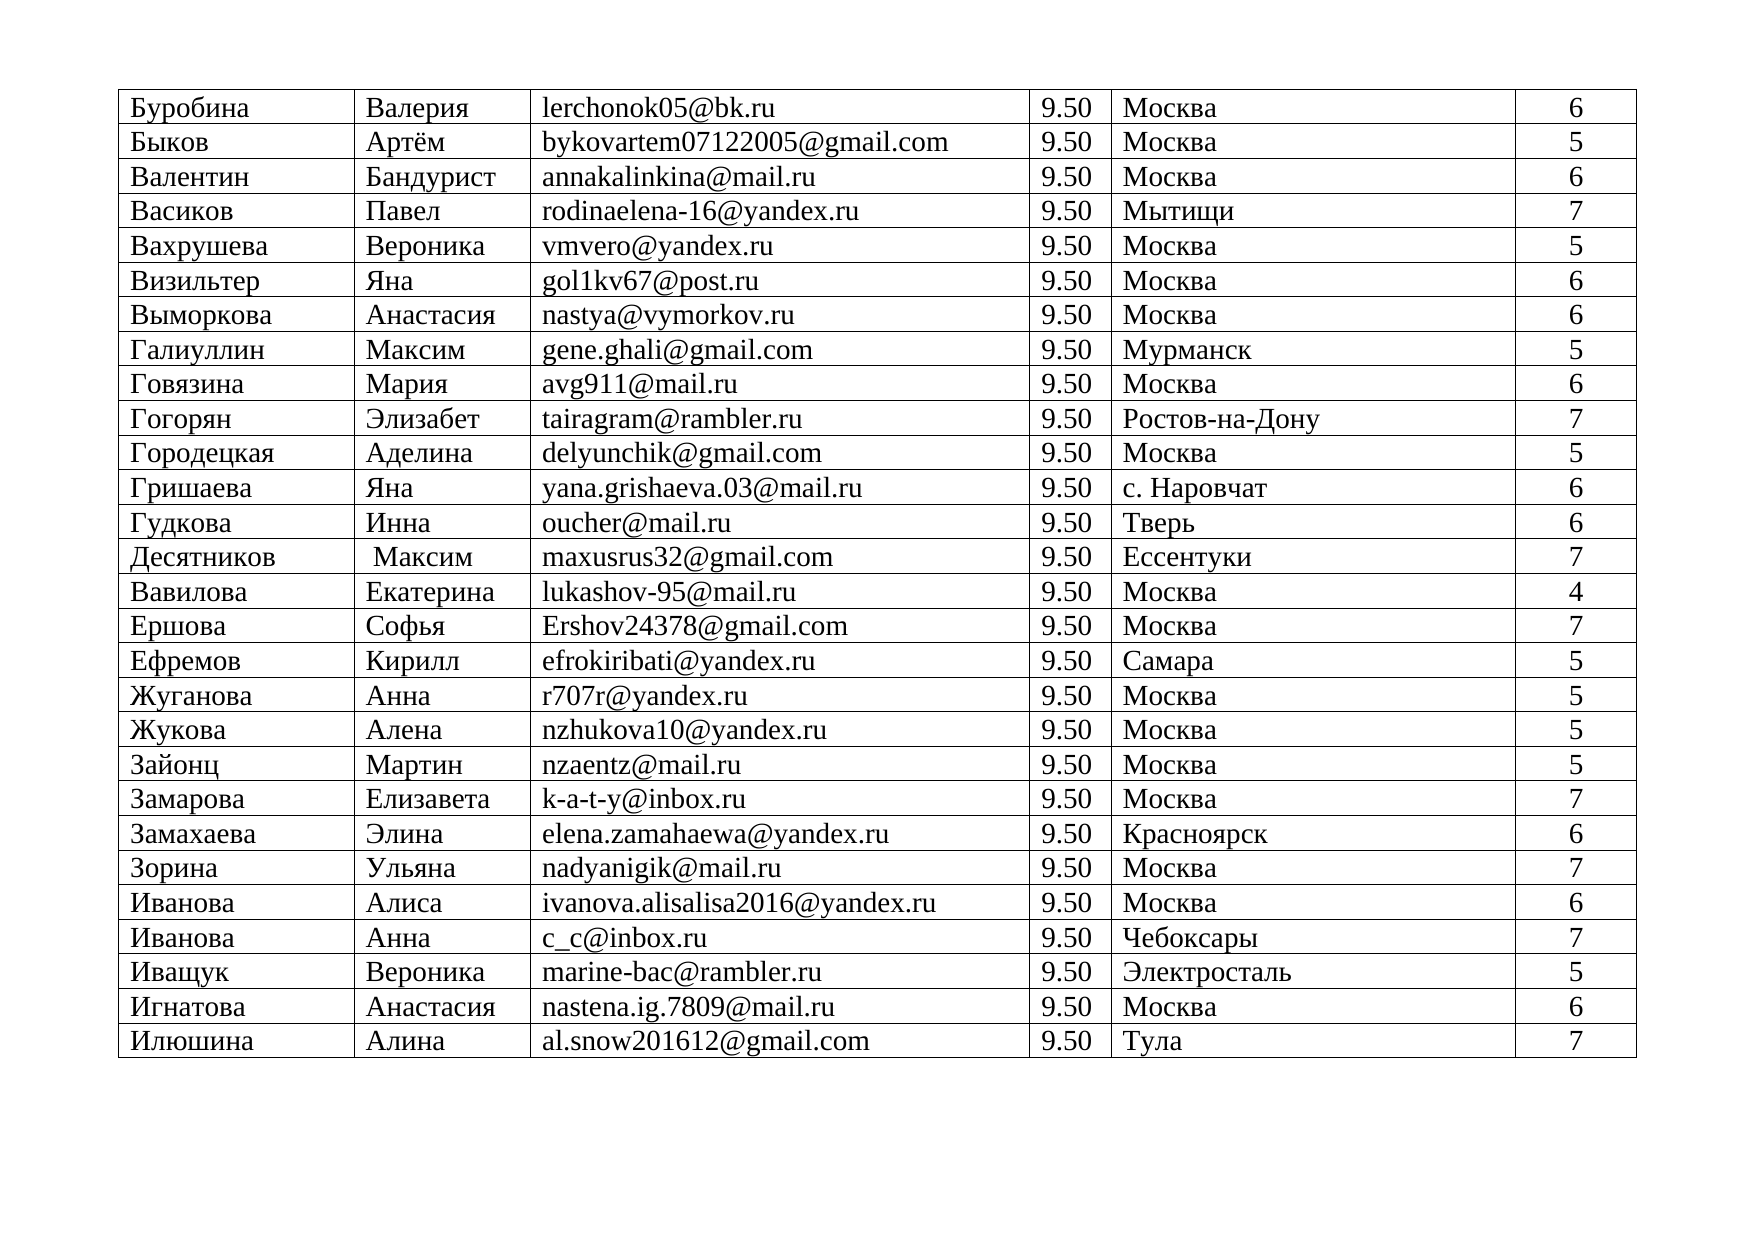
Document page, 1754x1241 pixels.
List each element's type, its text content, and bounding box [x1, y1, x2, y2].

table_cell 9.50 [1030, 747, 1111, 780]
table_cell Буробина [119, 90, 354, 123]
table_cell 7 [1516, 781, 1636, 815]
table_cell Москва [1112, 159, 1515, 192]
table_cell Артём [355, 124, 530, 158]
table_cell Ессентуки [1112, 539, 1515, 573]
table_cell maxusrus32@gmail.com [531, 539, 1029, 573]
table_cell Замахаева [119, 816, 354, 849]
table_cell 7 [1516, 194, 1636, 227]
table_cell Кирилл [355, 643, 530, 677]
table_cell Москва [1112, 885, 1515, 919]
table_cell Зайонц [119, 747, 354, 780]
table_cell Вавилова [119, 574, 354, 607]
table_cell Гришаева [119, 470, 354, 504]
table_cell Чебоксары [1112, 920, 1515, 953]
table_cell rodinaelena-16@yandex.ru [531, 194, 1029, 227]
table_cell 9.50 [1030, 712, 1111, 746]
table_cell 6 [1516, 366, 1636, 400]
table_cell Вероника [355, 228, 530, 262]
table_cell Яна [355, 470, 530, 504]
table_cell Вероника [355, 954, 530, 988]
table_cell Валентин [119, 159, 354, 192]
table_cell Городецкая [119, 436, 354, 469]
table_cell nzhukova10@yandex.ru [531, 712, 1029, 746]
table_cell Игнатова [119, 989, 354, 1022]
table_cell 6 [1516, 505, 1636, 538]
table_cell 9.50 [1030, 366, 1111, 400]
table_cell Москва [1112, 678, 1515, 711]
table_cell 9.50 [1030, 781, 1111, 815]
table_cell nzaentz@mail.ru [531, 747, 1029, 780]
table_cell 5 [1516, 954, 1636, 988]
table_cell Мартин [355, 747, 530, 780]
table_cell tairagram@rambler.ru [531, 401, 1029, 434]
table_cell al.snow201612@gmail.com [531, 1024, 1029, 1057]
table_cell 5 [1516, 678, 1636, 711]
table_cell k-a-t-y@inbox.ru [531, 781, 1029, 815]
table_cell delyunchik@gmail.com [531, 436, 1029, 469]
table_cell 4 [1516, 574, 1636, 607]
table_cell 7 [1516, 539, 1636, 573]
table_cell 9.50 [1030, 401, 1111, 434]
table_cell lerchonok05@bk.ru [531, 90, 1029, 123]
table_cell Элина [355, 816, 530, 849]
table_cell Москва [1112, 989, 1515, 1022]
table_cell Иванова [119, 885, 354, 919]
table_cell Максим [355, 332, 530, 365]
table_cell 9.50 [1030, 470, 1111, 504]
table_cell Мурманск [1112, 332, 1515, 365]
table_cell 9.50 [1030, 678, 1111, 711]
table_cell Яна [355, 263, 530, 296]
table_cell Павел [355, 194, 530, 227]
table_cell 5 [1516, 436, 1636, 469]
table_cell Говязина [119, 366, 354, 400]
table_cell 9.50 [1030, 885, 1111, 919]
table_cell 5 [1516, 712, 1636, 746]
table_cell 5 [1516, 332, 1636, 365]
table_cell 9.50 [1030, 1024, 1111, 1057]
table_cell 7 [1516, 401, 1636, 434]
table_cell c_c@inbox.ru [531, 920, 1029, 953]
table_cell 9.50 [1030, 574, 1111, 607]
table_cell 9.50 [1030, 159, 1111, 192]
table_cell Выморкова [119, 297, 354, 331]
table_cell 6 [1516, 989, 1636, 1022]
table_cell 6 [1516, 159, 1636, 192]
table_cell Галиуллин [119, 332, 354, 365]
table_cell bykovartem07122005@gmail.com [531, 124, 1029, 158]
table_cell Иванова [119, 920, 354, 953]
table_cell Ершова [119, 609, 354, 642]
table_cell 7 [1516, 851, 1636, 884]
table_cell Илюшина [119, 1024, 354, 1057]
table_cell 9.50 [1030, 263, 1111, 296]
table_cell Тверь [1112, 505, 1515, 538]
table_cell gene.ghali@gmail.com [531, 332, 1029, 365]
table_cell Москва [1112, 297, 1515, 331]
table_cell Визильтер [119, 263, 354, 296]
table_cell Москва [1112, 712, 1515, 746]
table_cell elena.zamahaewa@yandex.ru [531, 816, 1029, 849]
table_cell Ростов-на-Дону [1112, 401, 1515, 434]
table_cell Алена [355, 712, 530, 746]
table_cell Десятников [119, 539, 354, 573]
table_cell 9.50 [1030, 194, 1111, 227]
table_cell 9.50 [1030, 954, 1111, 988]
table_cell 9.50 [1030, 332, 1111, 365]
table_cell Жукова [119, 712, 354, 746]
table_cell Екатерина [355, 574, 530, 607]
table_cell Москва [1112, 574, 1515, 607]
table_cell Красноярск [1112, 816, 1515, 849]
table_cell oucher@mail.ru [531, 505, 1029, 538]
table_cell 7 [1516, 920, 1636, 953]
table_cell Ershov24378@gmail.com [531, 609, 1029, 642]
table_cell 5 [1516, 124, 1636, 158]
table_cell Москва [1112, 90, 1515, 123]
table_cell lukashov-95@mail.ru [531, 574, 1029, 607]
table_cell Москва [1112, 851, 1515, 884]
table_cell 6 [1516, 297, 1636, 331]
table_cell Бандурист [355, 159, 530, 192]
table_cell Анастасия [355, 989, 530, 1022]
table_cell Жуганова [119, 678, 354, 711]
table_cell Ульяна [355, 851, 530, 884]
table_cell 9.50 [1030, 90, 1111, 123]
table_cell 9.50 [1030, 228, 1111, 262]
table_cell 9.50 [1030, 539, 1111, 573]
table_cell nastya@vymorkov.ru [531, 297, 1029, 331]
table_cell 7 [1516, 1024, 1636, 1057]
table_cell Елизавета [355, 781, 530, 815]
table_cell Москва [1112, 263, 1515, 296]
table_cell 9.50 [1030, 609, 1111, 642]
table_cell Мария [355, 366, 530, 400]
table_cell 6 [1516, 470, 1636, 504]
table_cell Ефремов [119, 643, 354, 677]
table_cell Тула [1112, 1024, 1515, 1057]
table_cell nastena.ig.7809@mail.ru [531, 989, 1029, 1022]
table_cell 6 [1516, 90, 1636, 123]
table_cell 6 [1516, 263, 1636, 296]
table_cell 9.50 [1030, 124, 1111, 158]
table_cell Быков [119, 124, 354, 158]
table_cell 9.50 [1030, 989, 1111, 1022]
table_cell Замарова [119, 781, 354, 815]
table_cell 9.50 [1030, 816, 1111, 849]
table_cell ivanova.alisalisa2016@yandex.ru [531, 885, 1029, 919]
table_cell Гогорян [119, 401, 354, 434]
table_cell Анна [355, 920, 530, 953]
table_cell 6 [1516, 885, 1636, 919]
table_cell Валерия [355, 90, 530, 123]
table_cell Москва [1112, 609, 1515, 642]
table_cell efrokiribati@yandex.ru [531, 643, 1029, 677]
table_cell 7 [1516, 609, 1636, 642]
table_cell Софья [355, 609, 530, 642]
table_cell marine-bac@rambler.ru [531, 954, 1029, 988]
table_cell Москва [1112, 124, 1515, 158]
table_cell 5 [1516, 228, 1636, 262]
table_cell 5 [1516, 747, 1636, 780]
table_cell 9.50 [1030, 643, 1111, 677]
table_cell Иващук [119, 954, 354, 988]
table_cell 9.50 [1030, 436, 1111, 469]
table_cell Москва [1112, 366, 1515, 400]
table_cell Вахрушева [119, 228, 354, 262]
table_cell Васиков [119, 194, 354, 227]
table_cell r707r@yandex.ru [531, 678, 1029, 711]
table_cell annakalinkina@mail.ru [531, 159, 1029, 192]
table_cell Максим [355, 539, 530, 573]
table_cell Гудкова [119, 505, 354, 538]
table_cell vmvero@yandex.ru [531, 228, 1029, 262]
table_cell Самара [1112, 643, 1515, 677]
table_cell avg911@mail.ru [531, 366, 1029, 400]
table_cell 9.50 [1030, 505, 1111, 538]
table_cell 9.50 [1030, 920, 1111, 953]
table_cell Элизабет [355, 401, 530, 434]
table_cell 9.50 [1030, 297, 1111, 331]
table_cell 9.50 [1030, 851, 1111, 884]
table_cell nadyanigik@mail.ru [531, 851, 1029, 884]
table_cell с. Наровчат [1112, 470, 1515, 504]
table_cell Аделина [355, 436, 530, 469]
table_cell Алина [355, 1024, 530, 1057]
table_cell 5 [1516, 643, 1636, 677]
table_cell Анна [355, 678, 530, 711]
table_cell Москва [1112, 436, 1515, 469]
table_cell Москва [1112, 228, 1515, 262]
table_cell Мытищи [1112, 194, 1515, 227]
table_cell 6 [1516, 816, 1636, 849]
table_cell Алиса [355, 885, 530, 919]
table_cell Зорина [119, 851, 354, 884]
table_cell Инна [355, 505, 530, 538]
table_cell Москва [1112, 747, 1515, 780]
table_cell Анастасия [355, 297, 530, 331]
table_cell Москва [1112, 781, 1515, 815]
table_cell Электросталь [1112, 954, 1515, 988]
table_cell gol1kv67@post.ru [531, 263, 1029, 296]
table_cell yana.grishaeva.03@mail.ru [531, 470, 1029, 504]
